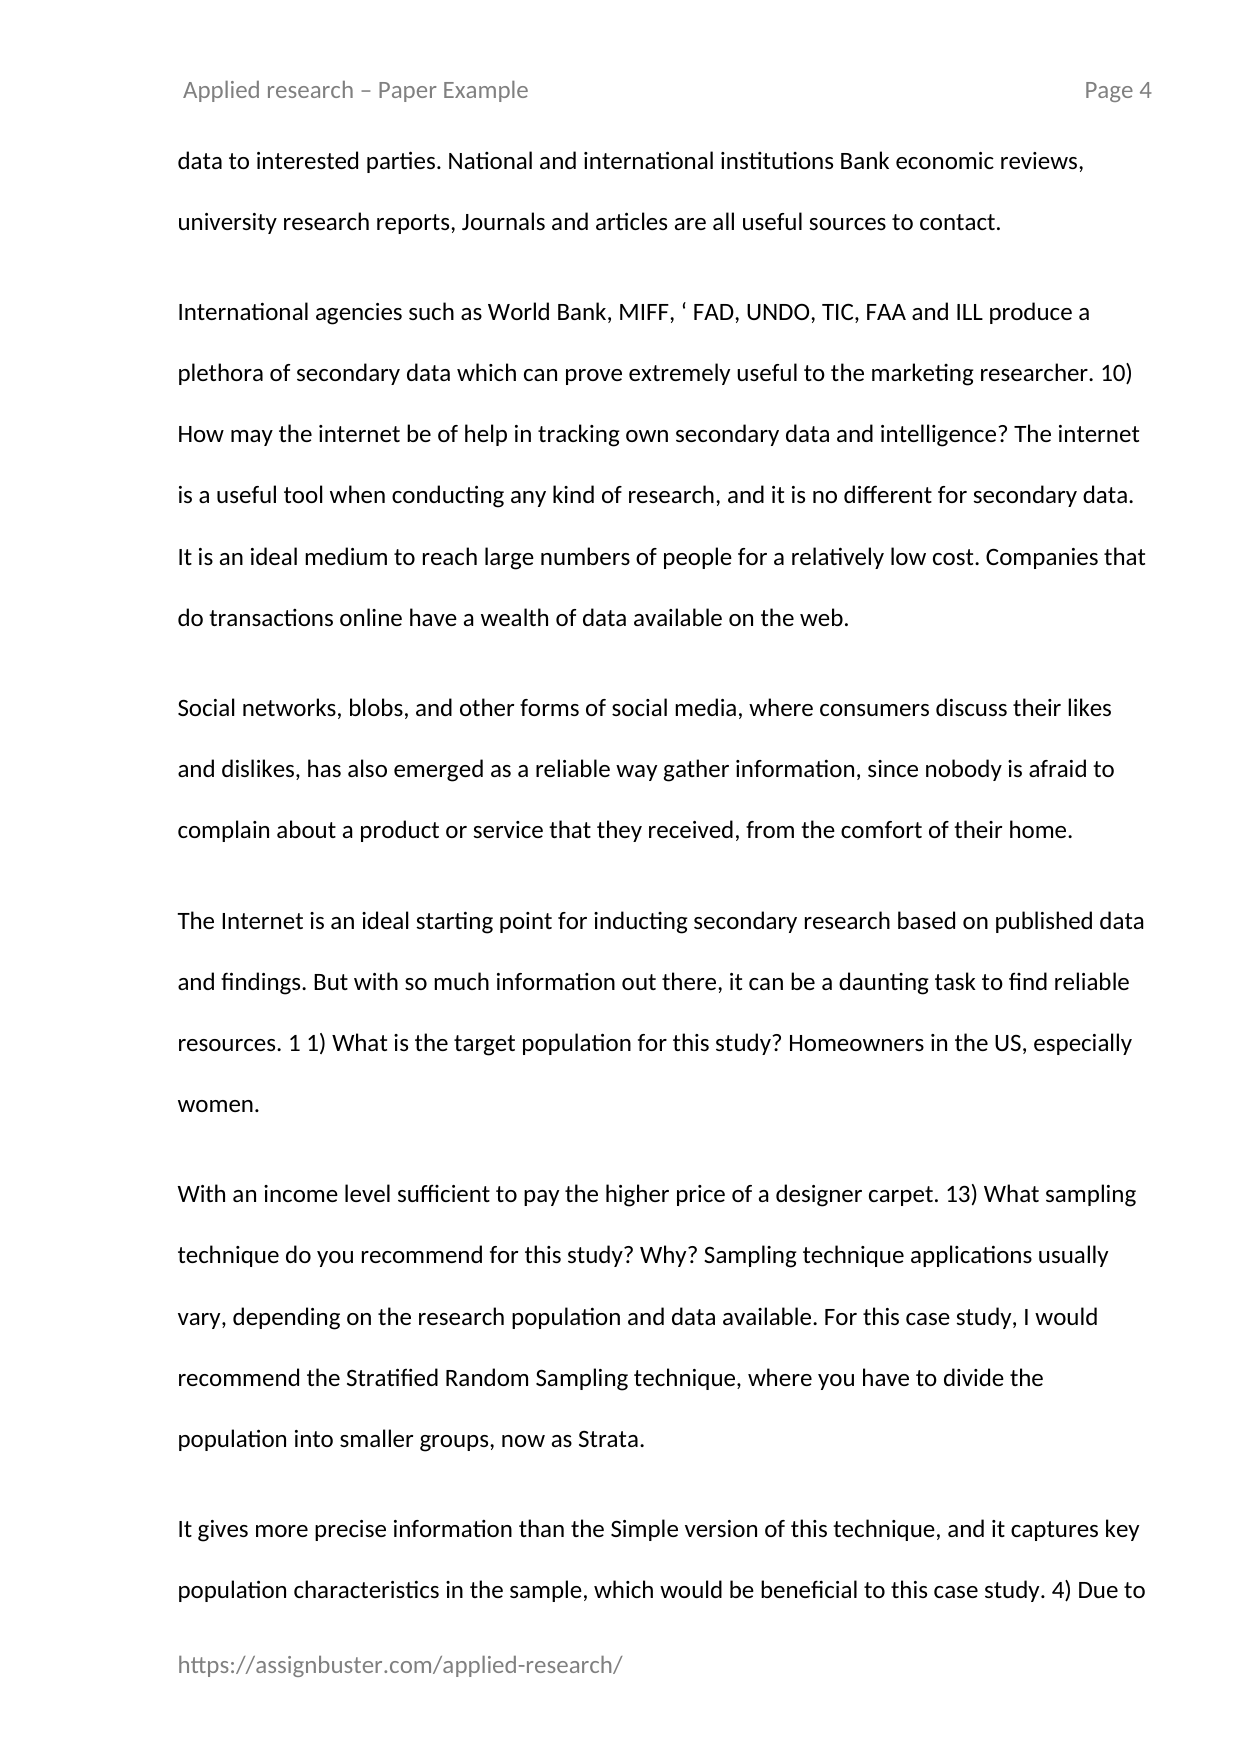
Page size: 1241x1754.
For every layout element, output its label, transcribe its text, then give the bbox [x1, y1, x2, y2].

text The Internet is an ideal starting point for inducting secondary research based on published data and findings. But with so much information out there, it can be a daunting task to find reliable resources. 1 1) What is the target population for this study? Homeowners in the US, especially women. [177, 905, 1152, 1118]
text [177, 145, 1152, 237]
text With an income level sufficient to pay the higher price of a designer carpet. 13) What sampling technique do you recommend for this study? Why? Sampling technique applications usually vary, depending on the research population and data available. For this case study, I would recommend the Stratified Random Sampling technique, where you have to divide the population into smaller groups, now as Strata. [177, 1178, 1152, 1453]
text Social networks, blobs, and other forms of social media, where consumers discuss their likes and dislikes, has also emerged as a reliable way gather information, since nobody is afraid to complain about a product or service that they received, from the comfort of their home. [177, 692, 1152, 845]
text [177, 1513, 1152, 1605]
text International agencies such as World Bank, MIFF, ‘ FAD, UNDO, TIC, FAA and ILL produce a plethora of secondary data which can prove extremely useful to the marketing researcher. 10) How may the internet be of help in tracking own secondary data and intelligence? The internet is a useful tool when conducting any kind of research, and it is no different for secondary data. It is an ideal medium to reach large numbers of people for a relatively low cost. Companies that do transactions online have a wealth of data available on the web. [177, 297, 1152, 632]
